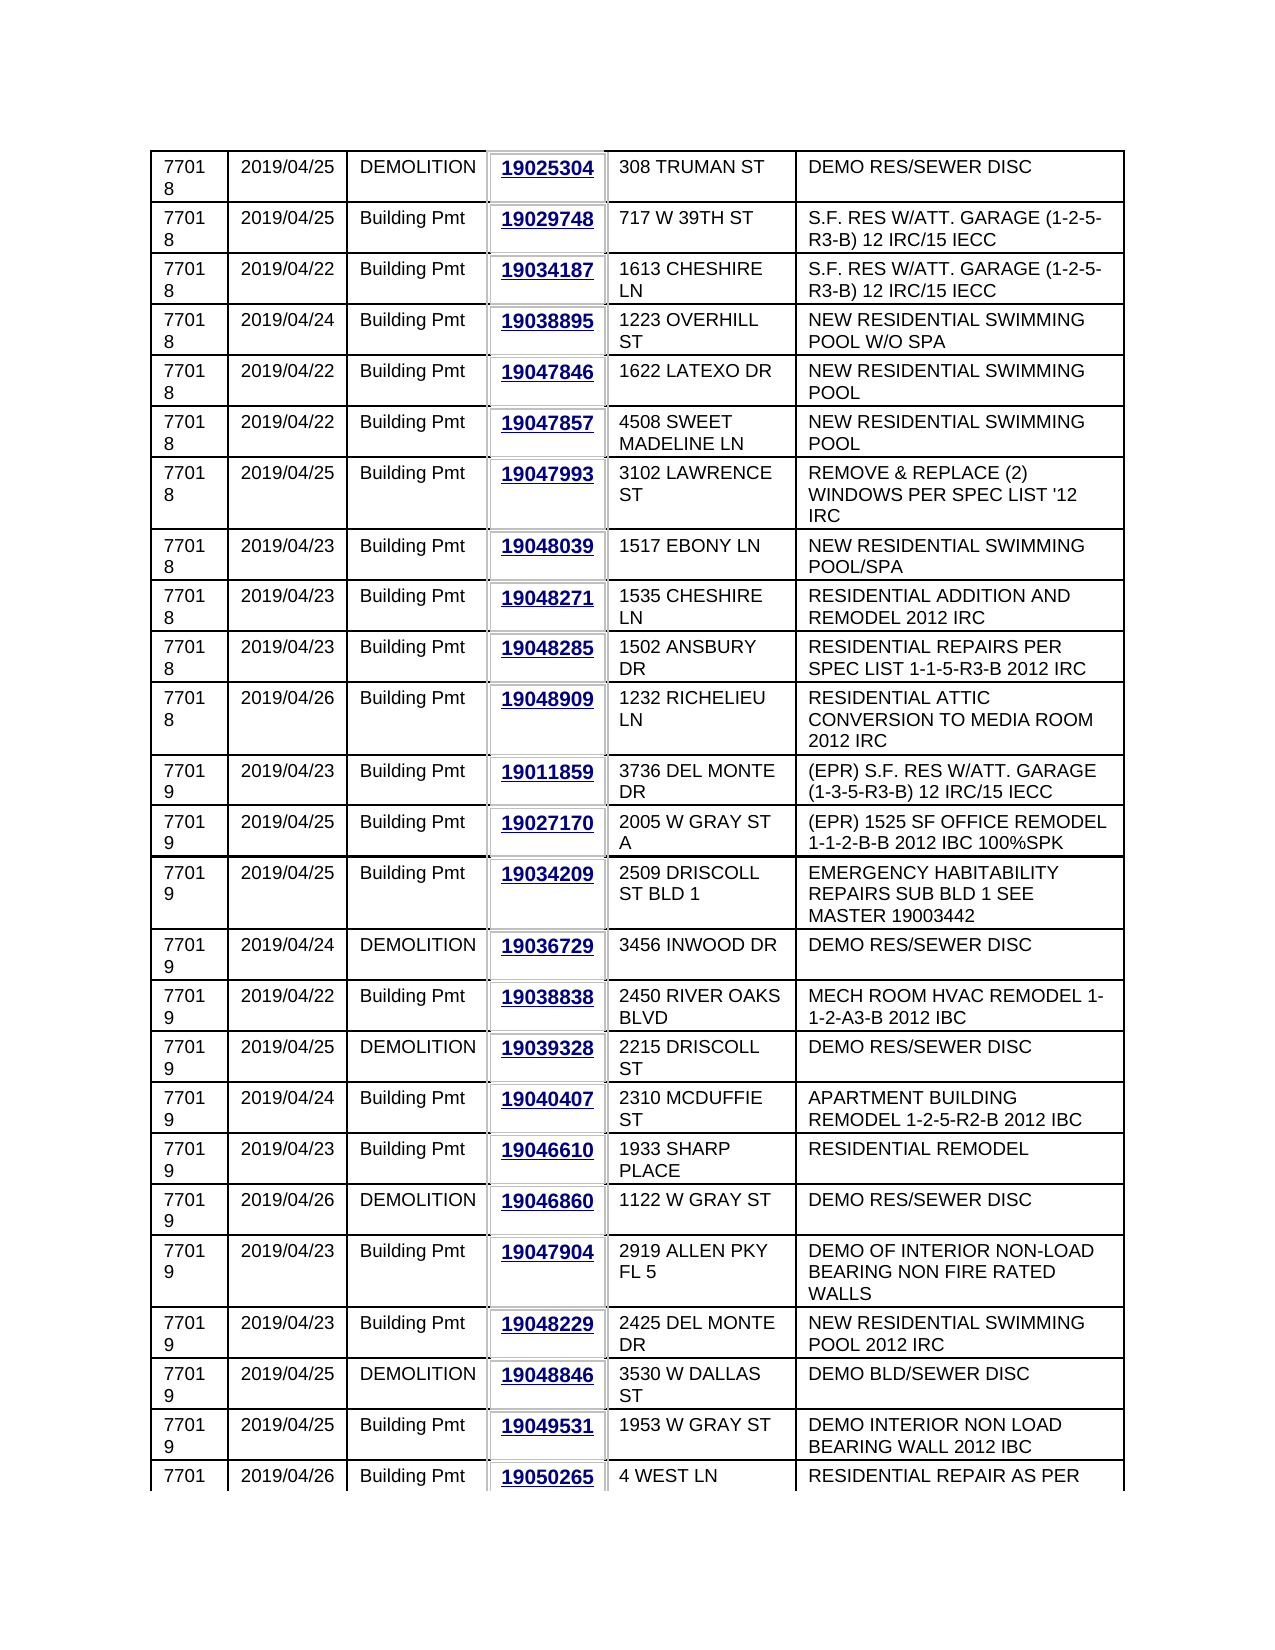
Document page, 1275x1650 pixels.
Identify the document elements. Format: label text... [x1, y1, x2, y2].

table_cell 2215 DRISCOLL ST [609, 1032, 795, 1081]
table_cell 77018 [152, 254, 227, 303]
table_cell 1953 W GRAY ST [609, 1410, 795, 1459]
table_cell DEMO INTERIOR NON LOAD BEARING WALL 2012 IBC [797, 1410, 1123, 1459]
table_cell 19049531 [491, 1413, 604, 1459]
table_cell 77019 [152, 1236, 227, 1306]
table_cell 19047857 [491, 410, 604, 456]
table_cell 2019/04/22 [229, 356, 346, 405]
table_cell 19040407 [491, 1085, 604, 1132]
table_cell Building Pmt [348, 1083, 486, 1132]
table_cell RESIDENTIAL ADDITION AND REMODEL 2012 IRC [797, 581, 1123, 630]
table_cell DEMO RES/SEWER DISC [797, 152, 1123, 201]
table_cell 77018 [152, 458, 227, 528]
table_cell Building Pmt [348, 858, 486, 928]
table_cell Building Pmt [348, 203, 486, 252]
table_cell Building Pmt [348, 356, 486, 405]
table_cell 2019/04/23 [229, 1134, 346, 1182]
table_cell 1502 ANSBURY DR [609, 632, 795, 681]
table_cell 2310 MCDUFFIE ST [609, 1083, 795, 1132]
table_cell 1613 CHESHIRE LN [609, 254, 795, 303]
table_cell 2019/04/24 [229, 930, 346, 979]
table_cell 77019 [152, 1461, 227, 1491]
table_cell REMOVE & REPLACE (2) WINDOWS PER SPEC LIST '12 IRC [797, 458, 1123, 528]
table_cell DEMOLITION [348, 1032, 486, 1081]
table_cell 77019 [152, 1134, 227, 1182]
table_cell Building Pmt [348, 1410, 486, 1459]
table_cell Building Pmt [348, 407, 486, 456]
table_cell MECH ROOM HVAC REMODEL 1-1-2-A3-B 2012 IBC [797, 981, 1123, 1030]
table_cell Building Pmt [348, 581, 486, 630]
table_cell 19038838 [491, 983, 604, 1030]
table_cell Building Pmt [348, 1308, 486, 1357]
table_cell 77019 [152, 1410, 227, 1459]
table_cell 77019 [152, 1032, 227, 1081]
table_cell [797, 203, 1123, 252]
table_cell NEW RESIDENTIAL SWIMMING POOL [797, 407, 1123, 456]
table_cell Building Pmt [348, 683, 486, 753]
table_cell 19048039 [491, 533, 604, 579]
table_cell 2019/04/25 [229, 1410, 346, 1459]
table_cell 2425 DEL MONTE DR [609, 1308, 795, 1357]
table_cell Building Pmt [348, 1134, 486, 1182]
table_cell DEMOLITION [348, 1359, 486, 1408]
table_cell 19050265 [491, 1463, 604, 1491]
table_cell 19047993 [491, 460, 604, 528]
table_cell DEMOLITION [348, 930, 486, 979]
table_cell Building Pmt [348, 806, 486, 855]
table_cell Building Pmt [348, 305, 486, 354]
table_cell 2019/04/23 [229, 530, 346, 579]
table_cell 19027170 [491, 809, 604, 855]
table_cell 3102 LAWRENCE ST [609, 458, 795, 528]
table_cell 77019 [152, 1359, 227, 1408]
table_cell 77018 [152, 530, 227, 579]
table_cell Building Pmt [348, 756, 486, 804]
table_cell 1535 CHESHIRE LN [609, 581, 795, 630]
table_cell 19047846 [491, 358, 604, 405]
table_cell 2019/04/26 [229, 1461, 346, 1491]
table_cell 19048909 [491, 686, 604, 753]
table_cell 2019/04/24 [229, 1083, 346, 1132]
table_cell 2019/04/22 [229, 407, 346, 456]
table_cell 19034209 [491, 860, 604, 928]
table_cell RESIDENTIAL REPAIRS PER SPEC LIST 1-1-5-R3-B 2012 IRC [797, 632, 1123, 681]
table_cell Building Pmt [348, 632, 486, 681]
table_cell 2919 ALLEN PKY FL 5 [609, 1236, 795, 1306]
table_cell Building Pmt [348, 1461, 486, 1491]
table_cell 77018 [152, 305, 227, 354]
table_cell 3456 INWOOD DR [609, 930, 795, 979]
table_cell 2019/04/25 [229, 858, 346, 928]
table_cell 2450 RIVER OAKS BLVD [609, 981, 795, 1030]
table_cell Building Pmt [348, 458, 486, 528]
table_cell S.F. RES W/ATT. GARAGE (1-2-5-R3-B) 12 IRC/15 IECC [797, 254, 1123, 303]
table_cell 3530 W DALLAS ST [609, 1359, 795, 1408]
table_cell EMERGENCY HABITABILITY REPAIRS SUB BLD 1 SEE MASTER 19003442 [797, 858, 1123, 928]
table_cell APARTMENT BUILDING REMODEL 1-2-5-R2-B 2012 IBC [797, 1083, 1123, 1132]
table_cell 2019/04/25 [229, 203, 346, 252]
table_cell 1933 SHARP PLACE [609, 1134, 795, 1182]
table_cell 3736 DEL MONTE DR [609, 756, 795, 804]
table_cell Building Pmt [348, 254, 486, 303]
table_cell 19011859 [491, 758, 604, 804]
table_cell 308 TRUMAN ST [609, 152, 795, 201]
table_cell 19025304 [491, 155, 604, 201]
table_cell 19034187 [491, 257, 604, 303]
table_cell 77019 [152, 981, 227, 1030]
table_cell 77019 [152, 930, 227, 979]
table_cell Building Pmt [348, 981, 486, 1030]
table_cell 2019/04/22 [229, 254, 346, 303]
table_cell 1232 RICHELIEU LN [609, 683, 795, 753]
table_cell 77018 [152, 632, 227, 681]
table_cell 1122 W GRAY ST [609, 1185, 795, 1233]
table_cell DEMO RES/SEWER DISC [797, 1032, 1123, 1081]
table_cell 4 WEST LN [609, 1461, 795, 1491]
table_cell DEMOLITION [348, 152, 486, 201]
table_cell DEMO RES/SEWER DISC [797, 1185, 1123, 1233]
table_cell Building Pmt [348, 530, 486, 579]
table_cell 1622 LATEXO DR [609, 356, 795, 405]
table_cell 19048229 [491, 1311, 604, 1357]
table_cell NEW RESIDENTIAL SWIMMING POOL 2012 IRC [797, 1308, 1123, 1357]
table_cell 77019 [152, 1083, 227, 1132]
table_cell 717 W 39TH ST [609, 203, 795, 252]
table_cell DEMO RES/SEWER DISC [797, 930, 1123, 979]
table_cell 77018 [152, 356, 227, 405]
table_cell NEW RESIDENTIAL SWIMMING POOL [797, 356, 1123, 405]
table_cell 77018 [152, 407, 227, 456]
table_cell DEMO BLD/SEWER DISC [797, 1359, 1123, 1408]
table_cell 4508 SWEET MADELINE LN [609, 407, 795, 456]
table_cell 1223 OVERHILL ST [609, 305, 795, 354]
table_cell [797, 1461, 1123, 1491]
table_cell 19048846 [491, 1362, 604, 1408]
table_cell 2019/04/25 [229, 1359, 346, 1408]
table_cell 2019/04/23 [229, 1236, 346, 1306]
table_cell (EPR) S.F. RES W/ATT. GARAGE (1-3-5-R3-B) 12 IRC/15 IECC [797, 756, 1123, 804]
table_cell RESIDENTIAL REMODEL [797, 1134, 1123, 1182]
table_cell 19046610 [491, 1136, 604, 1182]
table_cell 19038895 [491, 308, 604, 354]
table_cell RESIDENTIAL ATTIC CONVERSION TO MEDIA ROOM 2012 IRC [797, 683, 1123, 753]
table_cell 2019/04/26 [229, 1185, 346, 1233]
table_cell 77018 [152, 152, 227, 201]
table_cell 2019/04/23 [229, 756, 346, 804]
table_cell 2019/04/26 [229, 683, 346, 753]
table_cell DEMO OF INTERIOR NON-LOAD BEARING NON FIRE RATED WALLS [797, 1236, 1123, 1306]
table_cell Building Pmt [348, 1236, 486, 1306]
table_cell 19036729 [491, 933, 604, 979]
table_cell 2019/04/23 [229, 1308, 346, 1357]
table_cell 2509 DRISCOLL ST BLD 1 [609, 858, 795, 928]
table_cell 19048271 [491, 584, 604, 630]
table_cell 2019/04/22 [229, 981, 346, 1030]
table_cell 2019/04/25 [229, 458, 346, 528]
table_cell 77019 [152, 756, 227, 804]
table_cell 77019 [152, 1308, 227, 1357]
table_cell 2019/04/24 [229, 305, 346, 354]
table_cell 77019 [152, 858, 227, 928]
table_cell 77019 [152, 806, 227, 855]
table_cell DEMOLITION [348, 1185, 486, 1233]
table_cell 77018 [152, 683, 227, 753]
table_cell 2019/04/23 [229, 632, 346, 681]
table_cell 2005 W GRAY ST A [609, 806, 795, 855]
table_cell 2019/04/25 [229, 152, 346, 201]
table_cell NEW RESIDENTIAL SWIMMING POOL/SPA [797, 530, 1123, 579]
table_cell 19029748 [491, 206, 604, 252]
table_cell NEW RESIDENTIAL SWIMMING POOL W/O SPA [797, 305, 1123, 354]
table_cell 77018 [152, 581, 227, 630]
table_cell 19047904 [491, 1238, 604, 1306]
table_cell 2019/04/25 [229, 806, 346, 855]
table_cell 2019/04/25 [229, 1032, 346, 1081]
table_cell 77018 [152, 203, 227, 252]
table_cell 19046860 [491, 1187, 604, 1233]
table_cell 19048285 [491, 635, 604, 681]
table_cell 2019/04/23 [229, 581, 346, 630]
table_cell 1517 EBONY LN [609, 530, 795, 579]
table_cell 19039328 [491, 1035, 604, 1081]
table_cell 77019 [152, 1185, 227, 1233]
table_cell (EPR) 1525 SF OFFICE REMODEL 1-1-2-B-B 2012 IBC 100%SPK [797, 806, 1123, 855]
